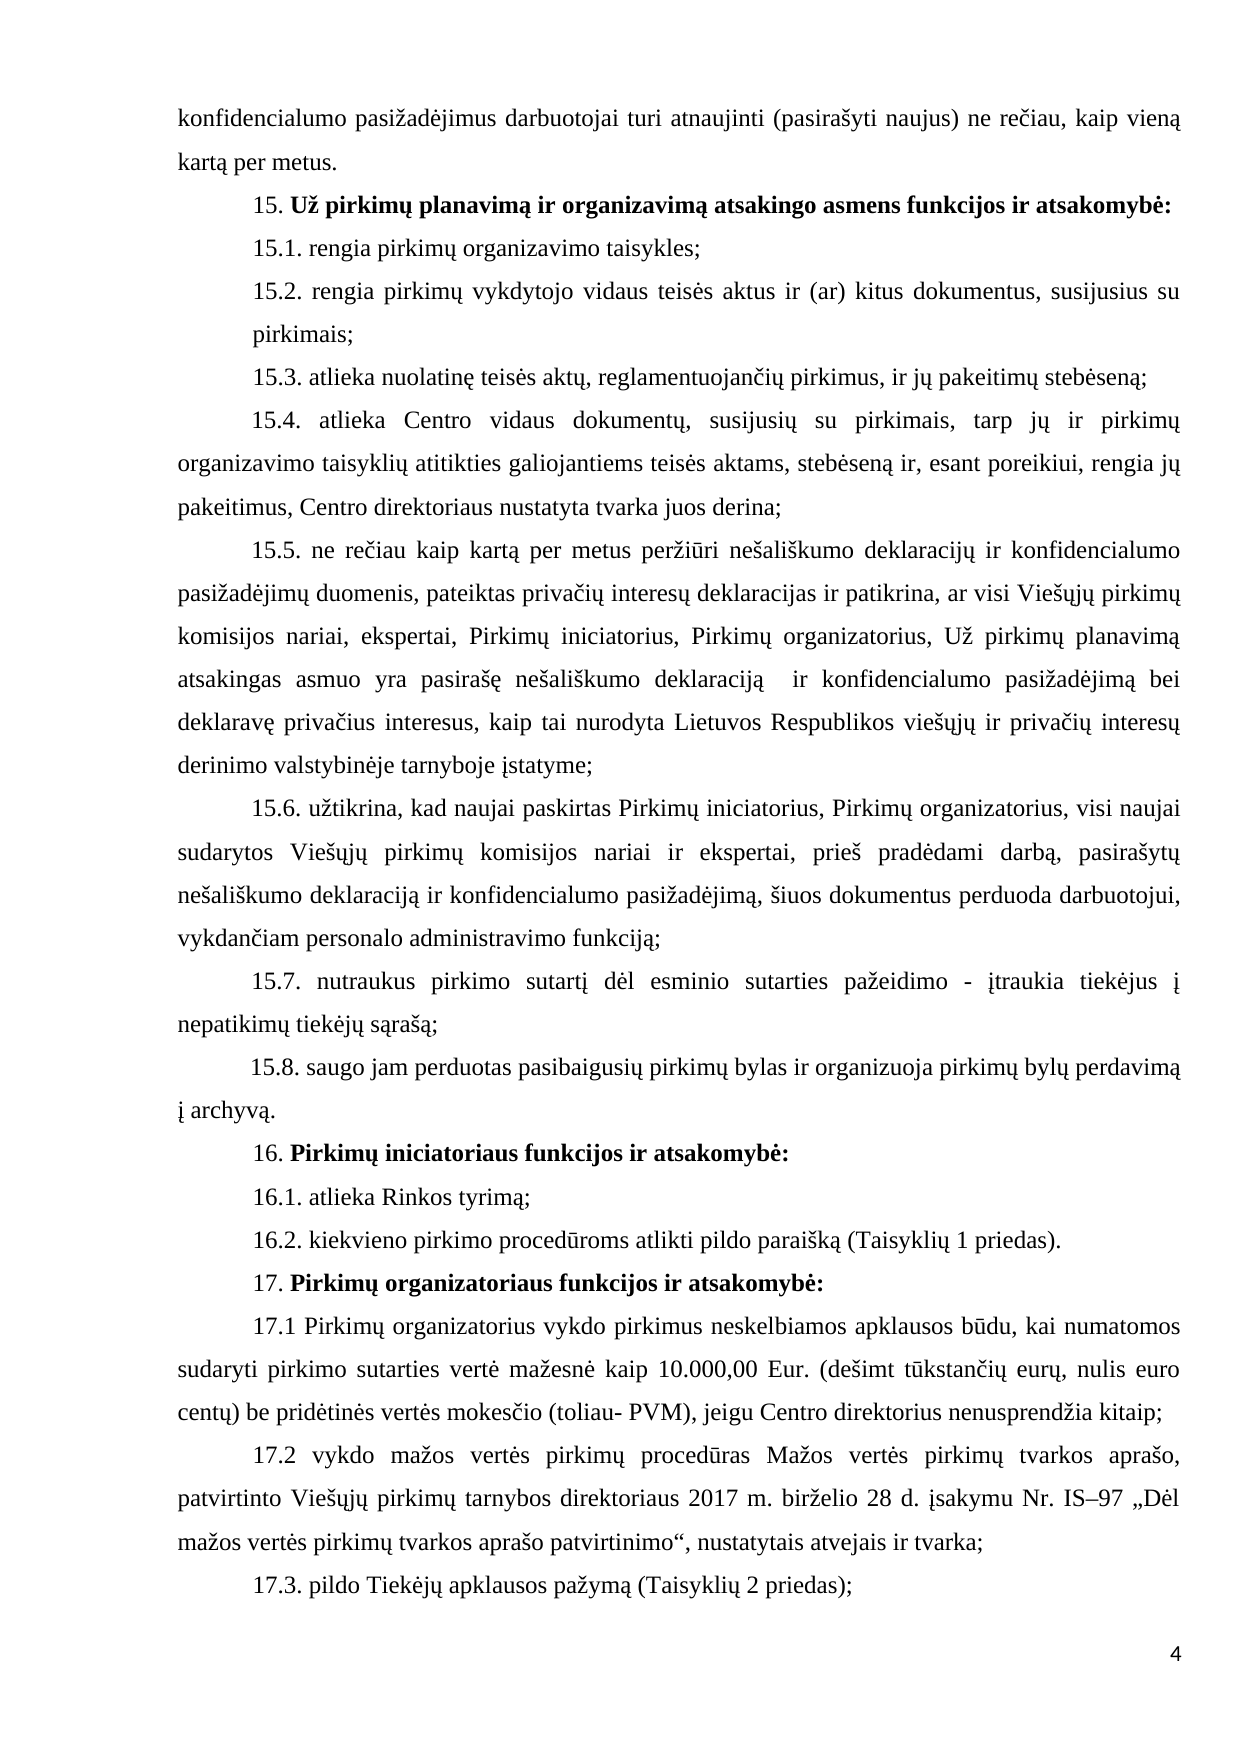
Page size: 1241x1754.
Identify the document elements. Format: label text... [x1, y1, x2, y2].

list 16. Pirkimų iniciatoriaus funkcijos ir atsakomybė: [252, 1138, 1181, 1167]
list 17. Pirkimų organizatoriaus funkcijos ir atsakomybė: [252, 1268, 1181, 1297]
list 15.4. atlieka Centro vidaus dokumentų, susijusių su pirkimais, tarp jų ir pirkimų organizavimo taisyklių atitikties galiojantiems teisės aktams, stebėseną ir, esant poreikiui, rengia jų pakeitimus, Centro direktoriaus nustatyta tvarka juos derina; [177, 405, 1181, 520]
list 15.5. ne rečiau kaip kartą per metus peržiūri nešališkumo deklaracijų ir konfidencialumo pasižadėjimų duomenis, pateiktas privačių interesų deklaracijas ir patikrina, ar visi Viešųjų pirkimų komisijos nariai, ekspertai, Pirkimų iniciatorius, Pirkimų organizatorius, Už pirkimų planavimą atsakingas asmuo yra pasirašę nešališkumo deklaraciją ir konfidencialumo pasižadėjimą bei deklaravę privačius interesus, kaip tai nurodyta Lietuvos Respublikos viešųjų ir privačių interesų derinimo valstybinėje tarnyboje įstatyme; [177, 535, 1181, 779]
list 15.7. nutraukus pirkimo sutartį dėl esminio sutarties pažeidimo - įtraukia tiekėjus į nepatikimų tiekėjų sąrašą; [177, 966, 1181, 1038]
list 15.2. rengia pirkimų vykdytojo vidaus teisės aktus ir (ar) kitus dokumentus, susijusius su pirkimais; [252, 276, 1181, 348]
list 17.3. pildo Tiekėjų apklausos pažymą (Taisyklių 2 priedas); [252, 1570, 1181, 1598]
list 15.1. rengia pirkimų organizavimo taisykles; [252, 233, 1181, 262]
list 15. Už pirkimų planavimą ir organizavimą atsakingo asmens funkcijos ir atsakomybė: [252, 190, 1181, 218]
list 15.8. saugo jam perduotas pasibaigusių pirkimų bylas ir organizuoja pirkimų bylų perdavimą į archyvą. [177, 1052, 1181, 1124]
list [177, 103, 1181, 175]
list 17.2 vykdo mažos vertės pirkimų procedūras Mažos vertės pirkimų tvarkos aprašo, patvirtinto Viešųjų pirkimų tarnybos direktoriaus 2017 m. birželio 28 d. įsakymu Nr. IS–97 „Dėl mažos vertės pirkimų tvarkos aprašo patvirtinimo“, nustatytais atvejais ir tvarka; [177, 1440, 1181, 1555]
list 17.1 Pirkimų organizatorius vykdo pirkimus neskelbiamos apklausos būdu, kai numatomos sudaryti pirkimo sutarties vertė mažesnė kaip 10.000,00 Eur. (dešimt tūkstančių eurų, nulis euro centų) be pridėtinės vertės mokesčio (toliau- PVM), jeigu Centro direktorius nenusprendžia kitaip; [177, 1311, 1181, 1426]
list 15.6. užtikrina, kad naujai paskirtas Pirkimų iniciatorius, Pirkimų organizatorius, visi naujai sudarytos Viešųjų pirkimų komisijos nariai ir ekspertai, prieš pradėdami darbą, pasirašytų nešališkumo deklaraciją ir konfidencialumo pasižadėjimą, šiuos dokumentus perduoda darbuotojui, vykdančiam personalo administravimo funkciją; [177, 793, 1181, 952]
list 16.2. kiekvieno pirkimo procedūroms atlikti pildo paraišką (Taisyklių 1 priedas). [252, 1225, 1181, 1253]
list 16.1. atlieka Rinkos tyrimą; [252, 1182, 1181, 1210]
list 15.3. atlieka nuolatinę teisės aktų, reglamentuojančių pirkimus, ir jų pakeitimų stebėseną; [252, 362, 1181, 391]
